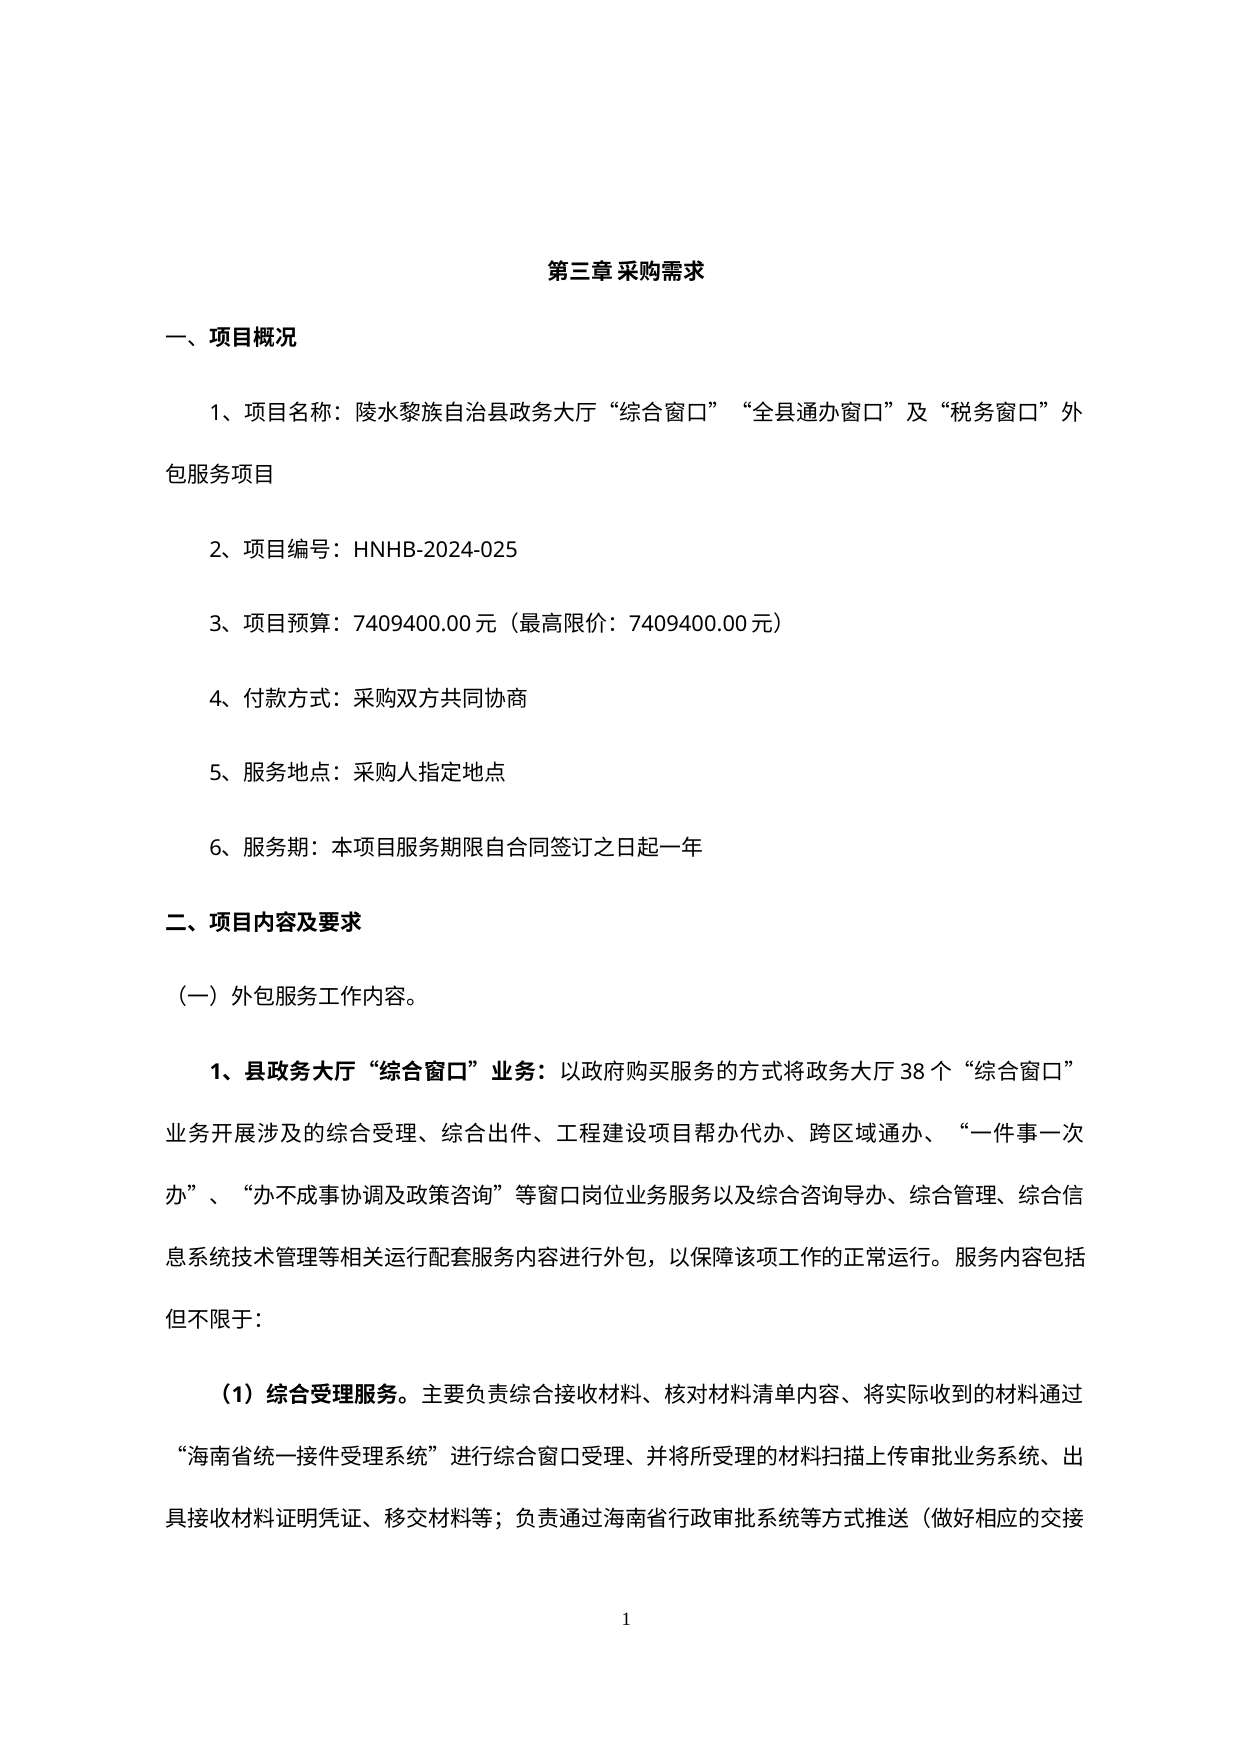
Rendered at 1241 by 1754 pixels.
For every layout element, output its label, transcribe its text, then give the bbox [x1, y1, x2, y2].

text 5、服务地点：采购人指定地点 [165, 731, 1087, 793]
subtitle 第三章 采购需求 [165, 254, 1087, 286]
text 2、项目编号：HNHB-2024-025 [165, 507, 1087, 569]
list 1、项目名称：陵水黎族自治县政务大厅“综合窗口”“全县通办窗口”及“税务窗口”外包服务项目 [165, 371, 1087, 495]
text 二、项目内容及要求 [165, 880, 1087, 942]
list 项目概况 [165, 296, 1087, 358]
text （一）外包服务工作内容。 [165, 955, 1087, 1017]
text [165, 1352, 1087, 1539]
text 3、项目预算：7409400.00元（最高限价：7409400.00元） [165, 582, 1087, 644]
text 1、县政务大厅“综合窗口”业务：以政府购买服务的方式将政务大厅38个“综合窗口”业务开展涉及的综合受理、综合出件、工程建设项目帮办代办、跨区域通办、“一件事一次办”、“办不成事协调及政策咨询”等窗口岗位业务服务以及综合咨询导办、综合管理、综合信息系统技术管理等相关运行配套服务内容进行外包，以保障该项工作的正常运行。服务内容包括但不限于： [165, 1029, 1087, 1340]
text 6、服务期：本项目服务期限自合同签订之日起一年 [165, 806, 1087, 868]
text 4、付款方式：采购双方共同协商 [165, 657, 1087, 719]
